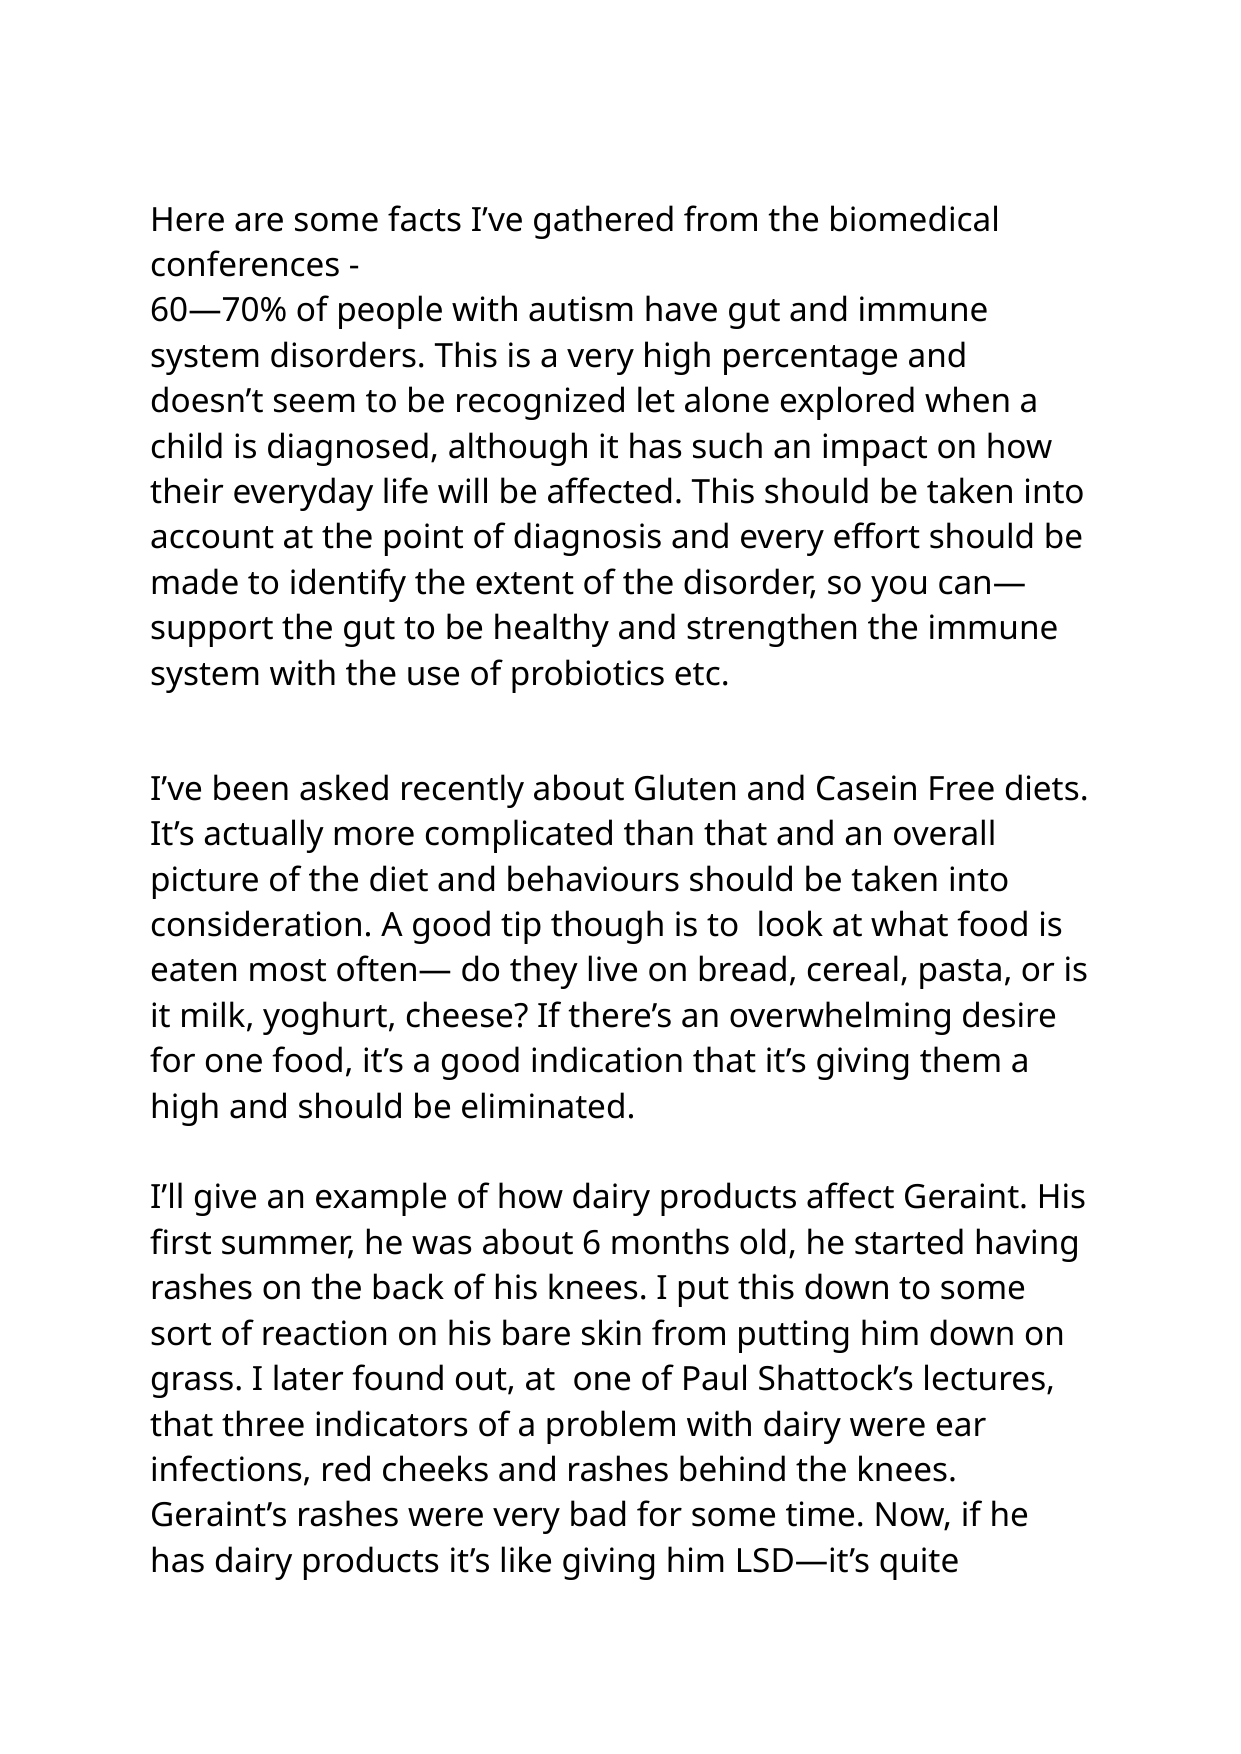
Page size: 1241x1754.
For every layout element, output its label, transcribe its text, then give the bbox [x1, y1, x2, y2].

text Here are some facts I’ve gathered from the biomedical conferences - [150, 195, 1090, 286]
text I’ve been asked recently about Gluten and Casein Free diets. It’s actually more complicated than that and an overall picture of the diet and behaviours should be taken into consideration. A good tip though is to look at what food is eaten most often— do they live on bread, cereal, pasta, or is it milk, yoghurt, cheese? If there’s an overwhelming desire for one food, it’s a good indication that it’s giving them a high and should be eliminated. [150, 764, 1090, 1128]
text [150, 1173, 1090, 1582]
text 60—70% of people with autism have gut and immune system disorders. This is a very high percentage and doesn’t seem to be recognized let alone explored when a child is diagnosed, although it has such an impact on how their everyday life will be affected. This should be taken into account at the point of diagnosis and every effort should be made to identify the extent of the disorder, so you can—support the gut to be healthy and strengthen the immune system with the use of probiotics etc. [150, 286, 1090, 695]
